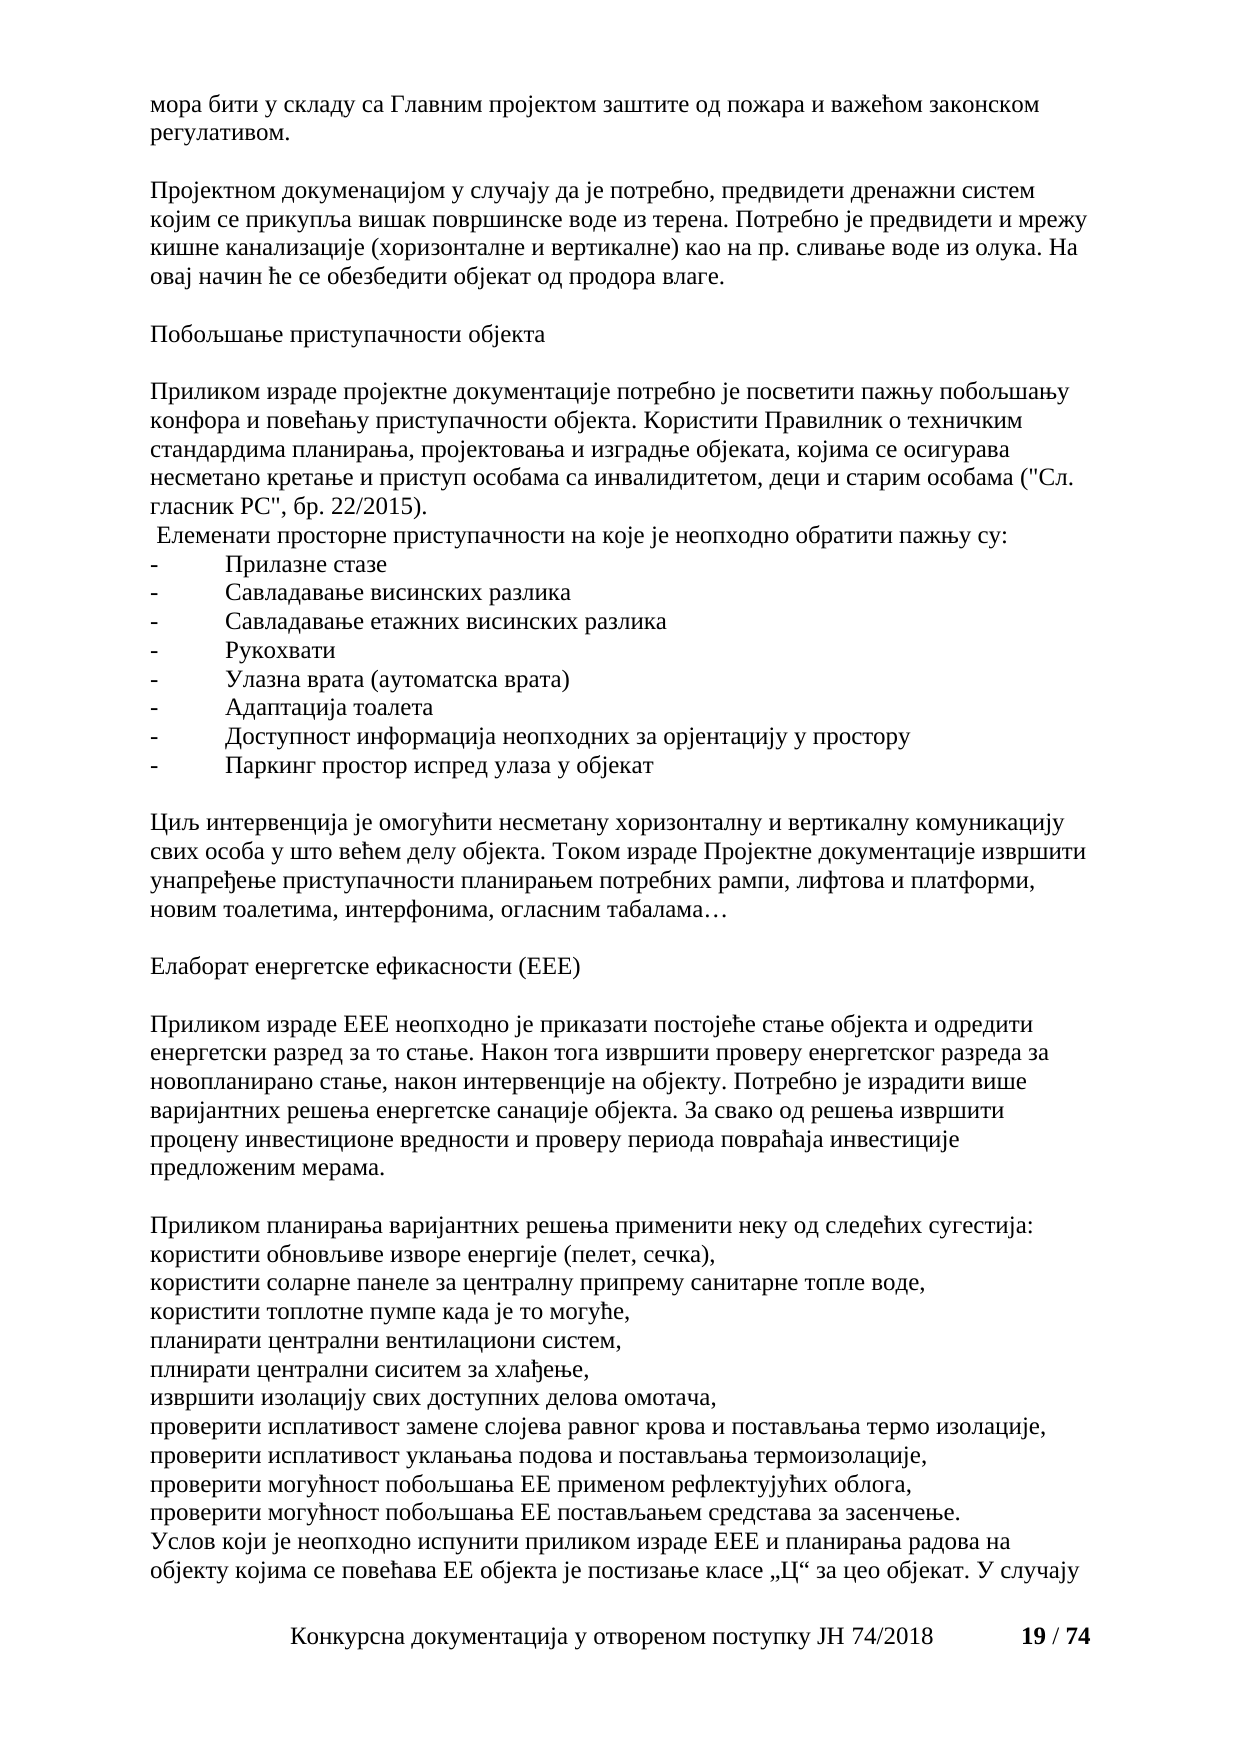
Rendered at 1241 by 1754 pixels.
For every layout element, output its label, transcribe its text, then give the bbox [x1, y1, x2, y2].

text - Улазна врата (аутоматска врата) [150, 664, 1090, 692]
text Приликом израде пројектне документације потребно је посветити пажњу побољшању конфора и повећању приступачности објекта. Користити Правилник о техничким стандардима планирања, пројектовања и изградње објеката, којима се осигурава несметано кретање и приступ особама са инвалидитетом, деци и старим особама ("Сл. гласник РС", бр. 22/2015). [150, 376, 1090, 520]
text - Паркинг простор испред улаза у објекат [150, 750, 1090, 779]
text - Доступност информација неопходних за орјентацију у простору [150, 721, 1090, 750]
text - Савладавање етажних висинских разлика [150, 606, 1090, 635]
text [150, 1526, 1090, 1584]
text плнирати централни сиситем за хлађење, [150, 1354, 1090, 1382]
text Пројектном докуменацијом у случају да је потребно, предвидети дренажни систем којим се прикупља вишак површинске воде из терена. Потребно је предвидети и мрежу кишне канализације (хоризонталне и вертикалне) као на пр. сливање воде из олука. На овај начин ће се обезбедити објекат од продора влаге. [150, 175, 1090, 290]
text проверити могућност побољшања ЕЕ применом рефлектујућих облога, [150, 1469, 1090, 1497]
text - Адаптација тоалета [150, 692, 1090, 721]
text проверити исплативост замене слојева равног крова и постављања термо изолације, [150, 1411, 1090, 1440]
text користити соларне панеле за централну припрему санитарне топле воде, [150, 1267, 1090, 1296]
text проверити могућност побољшања ЕЕ постављањем средстава за засенчење. [150, 1497, 1090, 1526]
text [150, 89, 1090, 146]
text - Прилазне стазе [150, 549, 1090, 577]
text Елеменати просторне приступачности на које је неопходно обратити пажњу су: [150, 520, 1090, 549]
text - Савладавање висинских разлика [150, 577, 1090, 606]
text Приликом планирања варијантних решења применити неку од следећих сугестија: [150, 1210, 1090, 1239]
text Елаборат енергетске ефикасности (ЕЕЕ) [150, 951, 1090, 980]
text користити обновљиве изворe енергијe (пелет, сечка), [150, 1239, 1090, 1267]
text извршити изолацију свих доступних делова омотача, [150, 1382, 1090, 1411]
text Приликом израде ЕЕЕ неопходно је приказати постојеће стање објекта и одредити енергетски разред за то стање. Након тога извршити проверу енергетског разреда за новопланирано стање, након интервенције на објекту. Потребно је израдити више варијантних решења енергетске санације објекта. За свако од решења извршити процену инвестиционе вредности и проверу периода повраћаја инвестиције предложеним мерама. [150, 1009, 1090, 1181]
text - Рукохвати [150, 635, 1090, 664]
text користити топлотне пумпе када је то могуће, [150, 1296, 1090, 1325]
text Побољшање приступачности објекта [150, 319, 1090, 347]
text Циљ интервенција је омогућити несметану хоризонталну и вертикалну комуникацију свих особа у што већем делу објекта. Током израде Пројектне документације извршити унапређење приступачности планирањем потребних рампи, лифтова и платформи, новим тоалетима, интерфонима, огласним табалама… [150, 807, 1090, 922]
text планирати централни вентилациони систем, [150, 1325, 1090, 1354]
text проверити исплативост уклањања подова и постављања термоизолације, [150, 1440, 1090, 1469]
